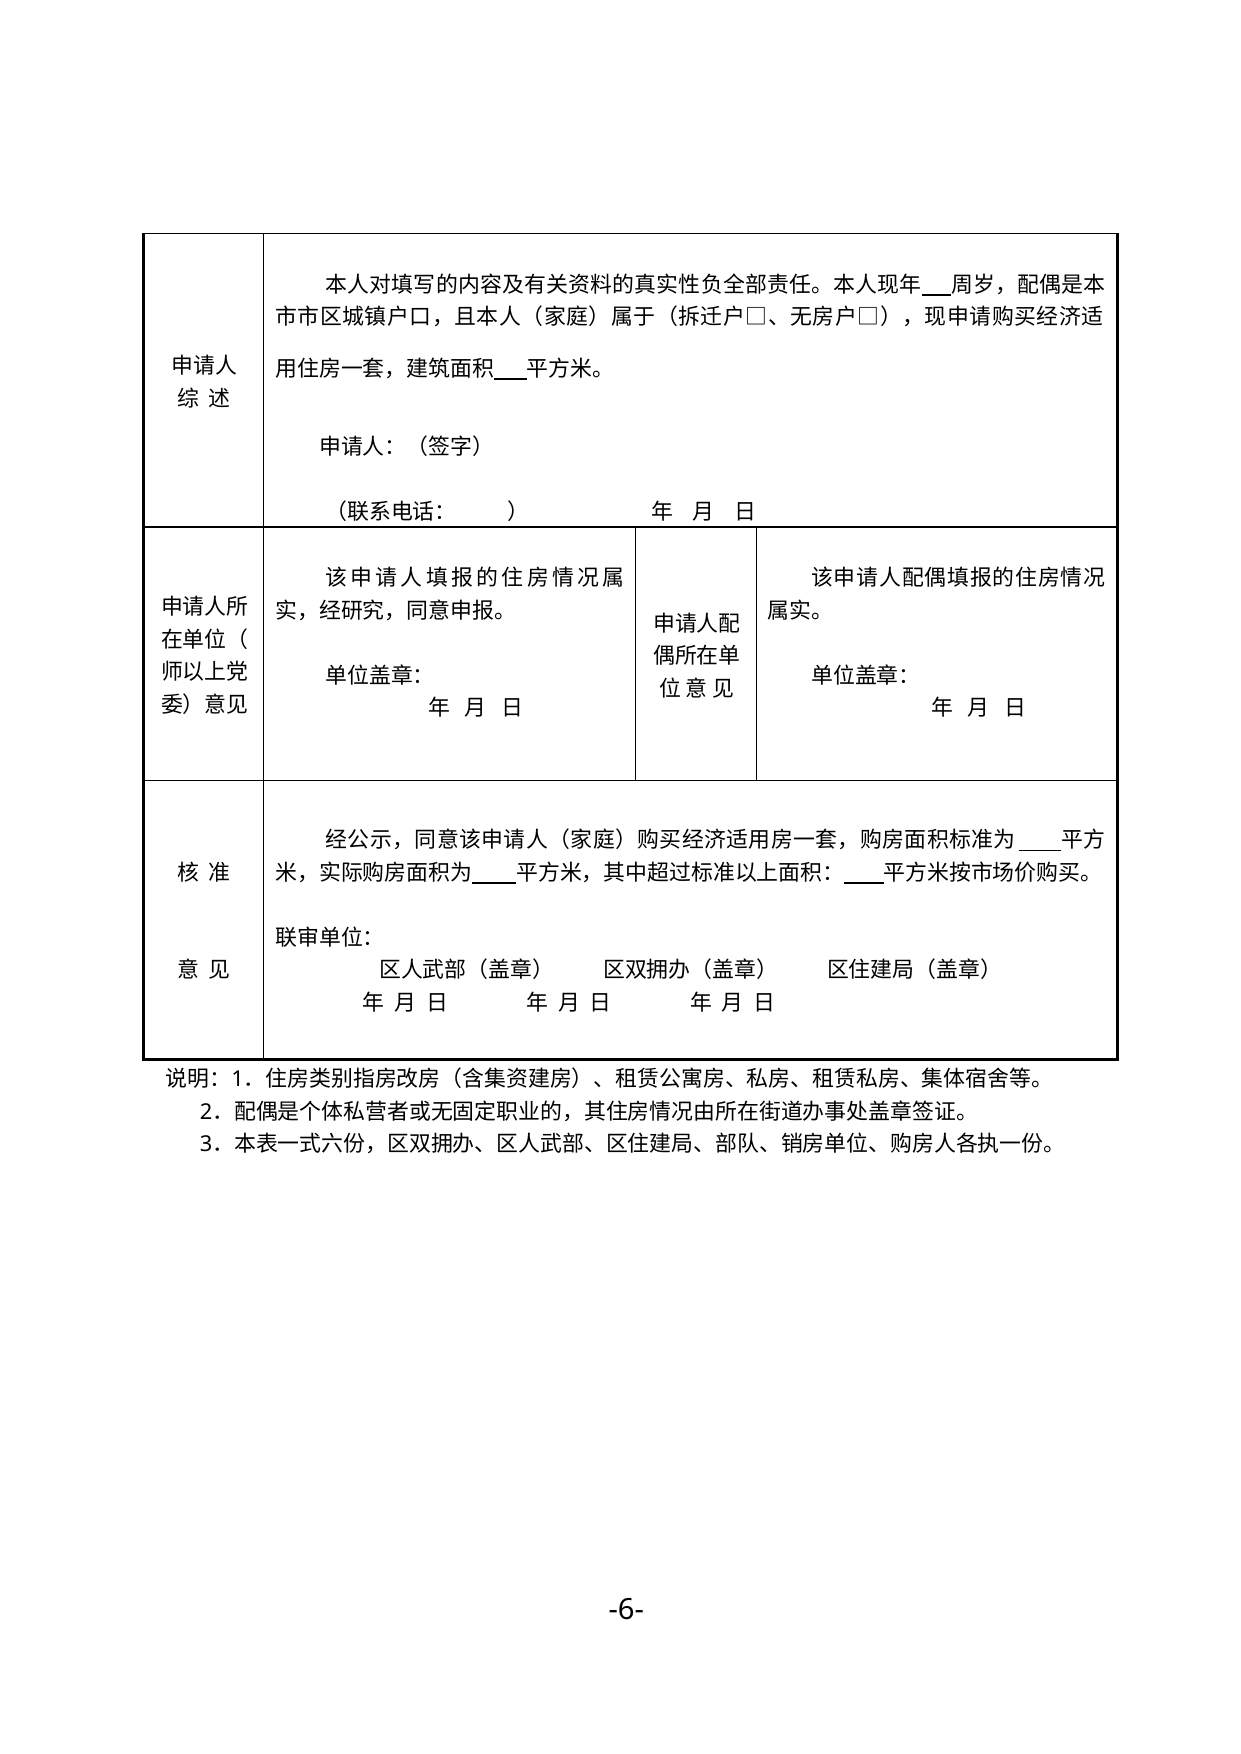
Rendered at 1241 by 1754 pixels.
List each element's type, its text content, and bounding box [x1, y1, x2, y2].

table_cell 申请人所 在单位（ 师以上党 委）意见 [145, 528, 263, 780]
table_cell 经公示，同意该申请人（家庭）购买经济适用房一套，购房面积标准为 平方米，实际购房面积为 平方米，其中超过标准以上面积： 平方米按市场价购买。 联审单位： 区人武部（盖章） 区双拥办（盖章） 区住建局（盖章） 年 月 日 年 月 日 年 月 日 [264, 781, 1116, 1058]
table_cell 申请人配 偶所在单 位 意 见 [636, 528, 756, 780]
text 2．配偶是个体私营者或无固定职业的，其住房情况由所在街道办事处盖章签证。 [165, 1093, 1087, 1126]
text 说明：1．住房类别指房改房（含集资建房）、租赁公寓房、私房、租赁私房、集体宿舍等。 [165, 1061, 1087, 1093]
table_cell 该申请人填报的住房情况属实，经研究，同意申报。 单位盖章： 年 月 日 [264, 528, 635, 780]
table_cell 该申请人配偶填报的住房情况属实。 单位盖章： 年 月 日 [757, 528, 1116, 780]
table_cell 本人对填写的内容及有关资料的真实性负全部责任。本人现年 周岁，配偶是本市市区城镇户口，且本人（家庭）属于（拆迁户□、无房户□），现申请购买经济适用住房一套，建筑面积 平方米。 申请人：（签字） （联系电话： ） 年 月 日 [264, 234, 1116, 526]
text 3．本表一式六份，区双拥办、区人武部、区住建局、部队、销房单位、购房人各执一份。 [165, 1126, 1087, 1158]
table_cell 申请人 综 述 [145, 234, 263, 526]
table_cell 核 准 意 见 [145, 781, 263, 1058]
